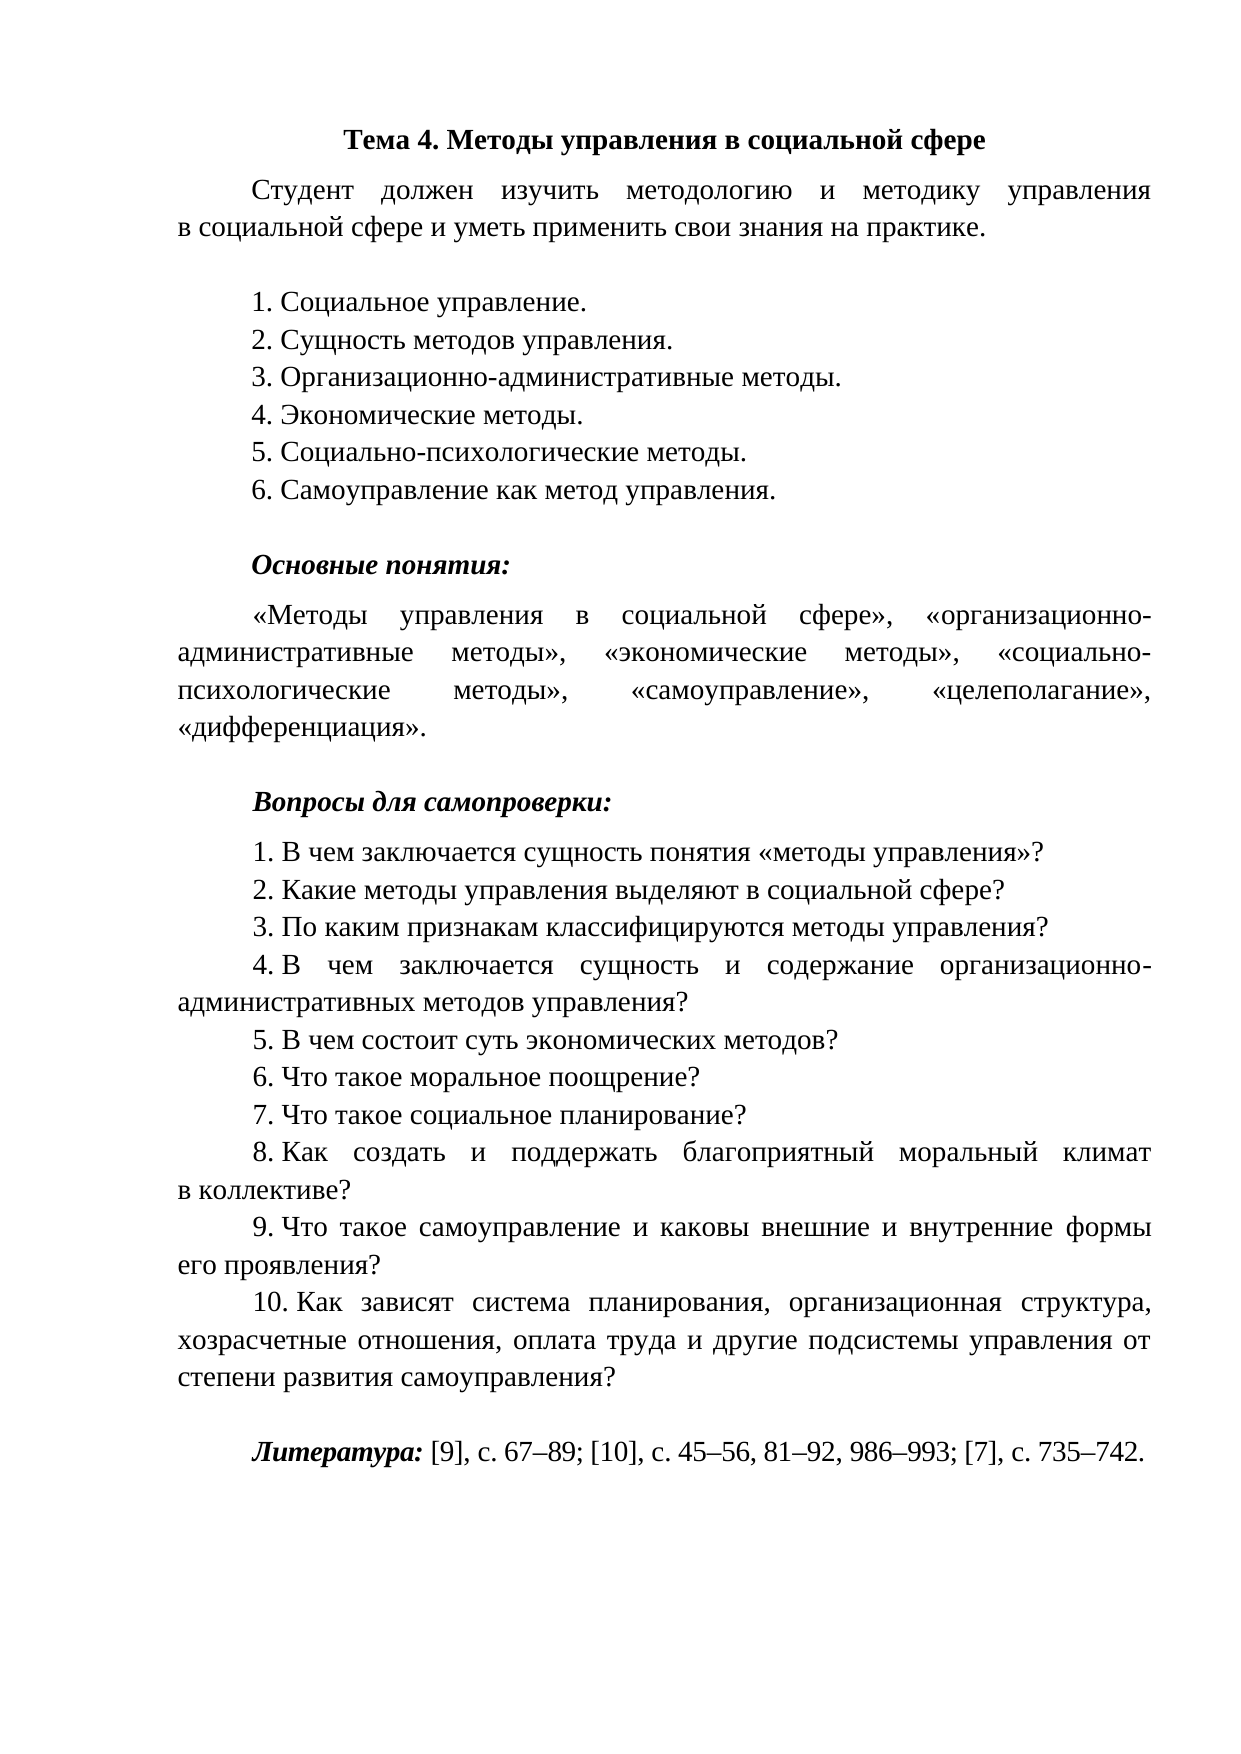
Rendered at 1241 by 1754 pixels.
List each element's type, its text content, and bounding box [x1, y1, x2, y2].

text 5. Социально-психологические методы. [177, 431, 1152, 468]
text 4. В чем заключается сущность и содержание организационно-административных методов управления? [177, 943, 1152, 1018]
text Тема 4. Методы управления в социальной сфере [177, 118, 1152, 156]
text 8. Как создать и поддержать благоприятный моральный климат в коллективе? [177, 1131, 1152, 1206]
text 9. Что такое самоуправление и каковы внешние и внутренние формы его проявления? [177, 1206, 1152, 1281]
text 2. Сущность методов управления. [177, 318, 1152, 356]
text Основные понятия: [177, 543, 1152, 581]
text 5. В чем состоит суть экономических методов? [177, 1018, 1152, 1056]
text 6. Самоуправление как метод управления. [177, 468, 1152, 506]
text Студент должен изучить методологию и методику управления в социальной сфере и уметь применить свои знания на практике. [177, 168, 1152, 243]
text 6. Что такое моральное поощрение? [177, 1056, 1152, 1093]
text «Методы управления в социальной сфере», «организационно-административные методы», «экономические методы», «социально-психологические методы», «самоуправление», «целеполагание», «дифференциация». [177, 593, 1152, 743]
text Вопросы для самопроверки: [177, 781, 1152, 818]
text 4. Экономические методы. [177, 393, 1152, 431]
text 1. В чем заключается сущность понятия «методы управления»? [177, 831, 1152, 868]
text Литература: [9], c. 67–89; [10], c. 45–56, 81–92, 986–993; [7], c. 735–742. [177, 1431, 1152, 1468]
text 7. Что такое социальное планирование? [177, 1093, 1152, 1131]
text 2. Какие методы управления выделяют в социальной сфере? [177, 868, 1152, 906]
text 1. Социальное управление. [177, 281, 1152, 318]
text 10. Как зависят система планирования, организационная структура, хозрасчетные отношения, оплата труда и другие подсистемы управления от степени развития самоуправления? [177, 1281, 1152, 1393]
text 3. По каким признакам классифицируются методы управления? [177, 906, 1152, 943]
text 3. Организационно-административные методы. [177, 356, 1152, 393]
